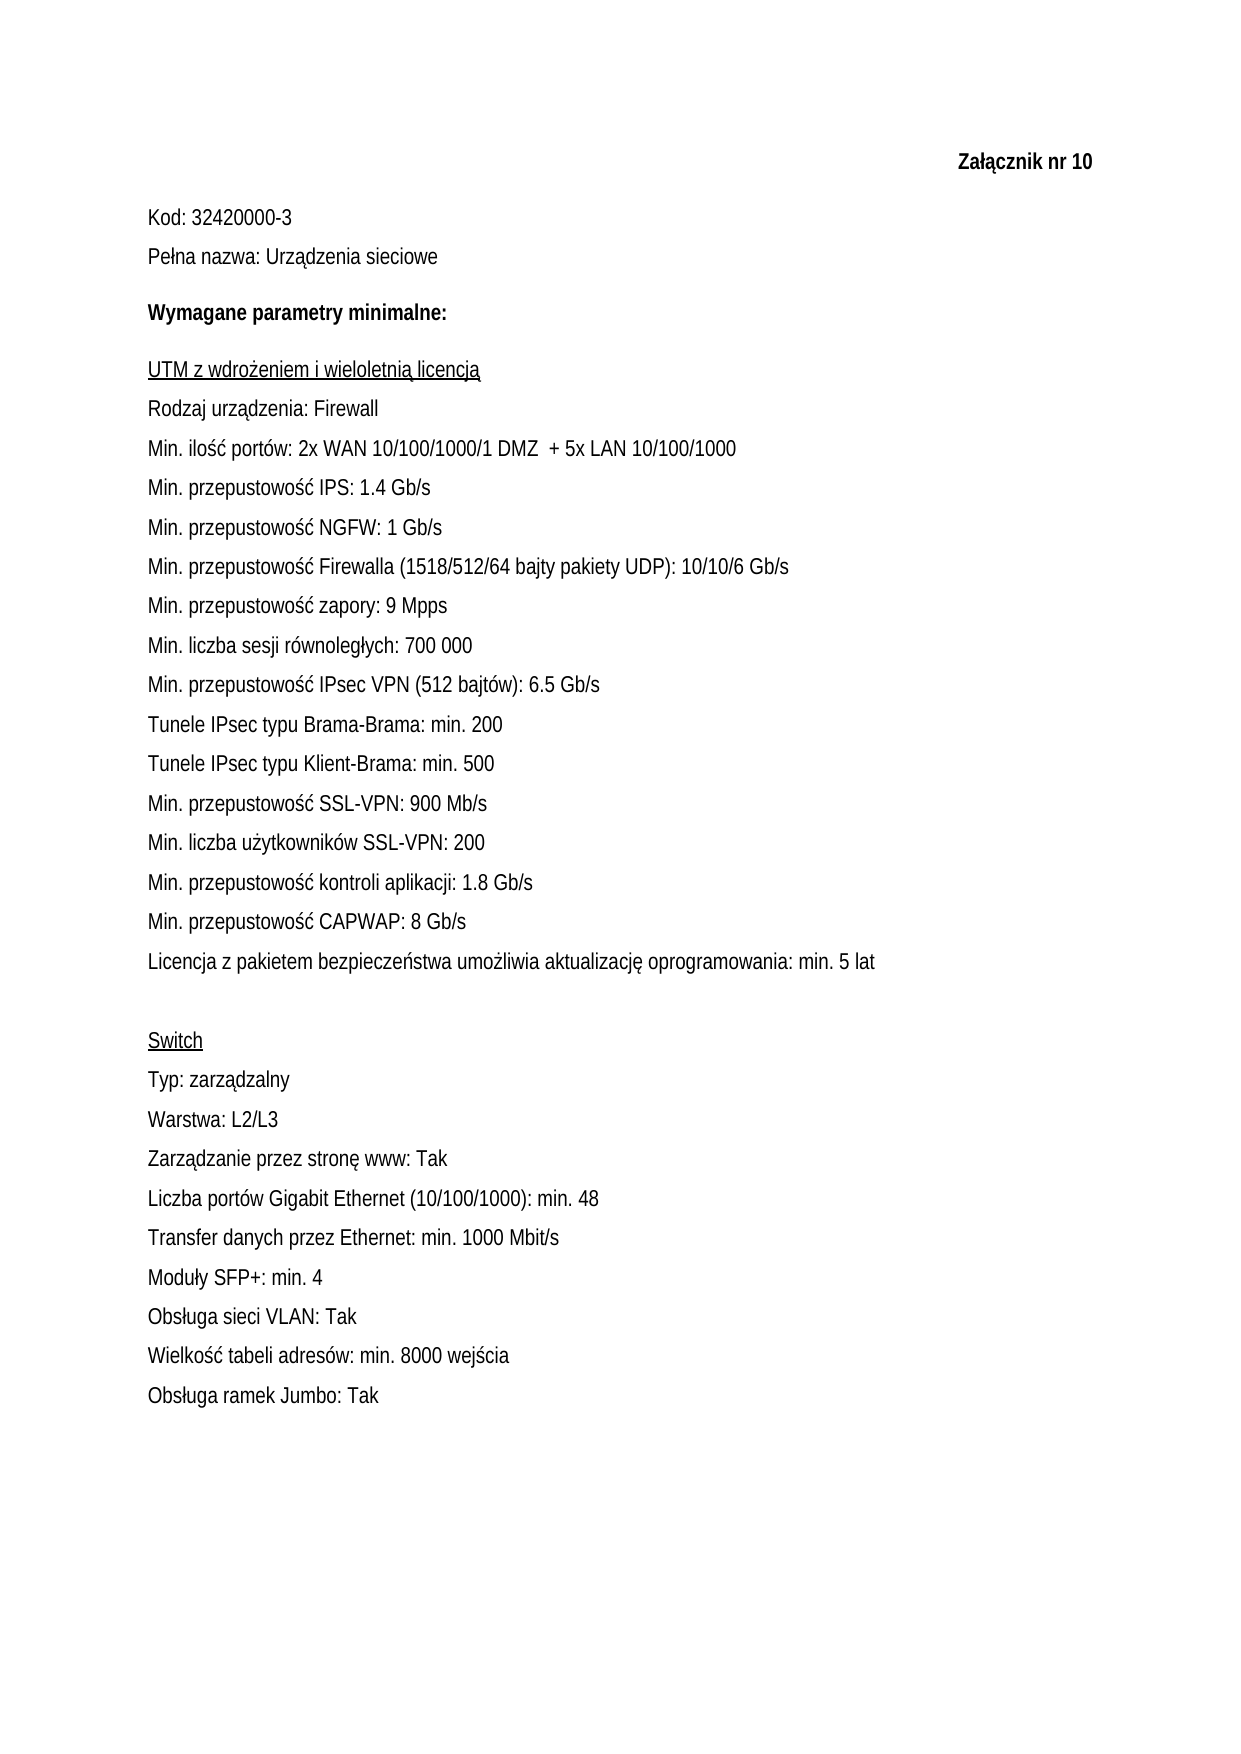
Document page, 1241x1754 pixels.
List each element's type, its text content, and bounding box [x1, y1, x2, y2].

text Rodzaj urządzenia: Firewall Min. ilość portów: 2x WAN 10/100/1000/1 DMZ + 5x LAN 10/100/1000 Min. przepustowość IPS: 1.4 Gb/s Min. przepustowość NGFW: 1 Gb/s Min. przepustowość Firewalla (1518/512/64 bajty pakiety UDP): 10/10/6 Gb/s Min. przepustowość zapory: 9 Mpps Min. liczba sesji równoległych: 700 000 Min. przepustowość IPsec VPN (512 bajtów): 6.5 Gb/s Tunele IPsec typu Brama-Brama: min. 200 Tunele IPsec typu Klient-Brama: min. 500 Min. przepustowość SSL-VPN: 900 Mb/s Min. liczba użytkowników SSL-VPN: 200 Min. przepustowość kontroli aplikacji: 1.8 Gb/s Min. przepustowość CAPWAP: 8 Gb/s Licencja z pakietem bezpieczeństwa umożliwia aktualizację oprogramowania: min. 5 lat [148, 395, 1093, 974]
text Switch [148, 1027, 1093, 1053]
text Typ: zarządzalny Warstwa: L2/L3 Zarządzanie przez stronę www: Tak Liczba portów Gigabit Ethernet (10/100/1000): min. 48 Transfer danych przez Ethernet: min. 1000 Mbit/s Moduły SFP+: min. 4 Obsługa sieci VLAN: Tak Wielkość tabeli adresów: min. 8000 wejścia Obsługa ramek Jumbo: Tak [148, 1066, 1093, 1408]
text Załącznik nr 10 [148, 148, 1093, 174]
text Kod: 32420000-3 Pełna nazwa: Urządzenia sieciowe [148, 204, 1093, 269]
text Wymagane parametry minimalne: [148, 299, 1093, 326]
text UTM z wdrożeniem i wieloletnią licencją [148, 356, 1093, 382]
